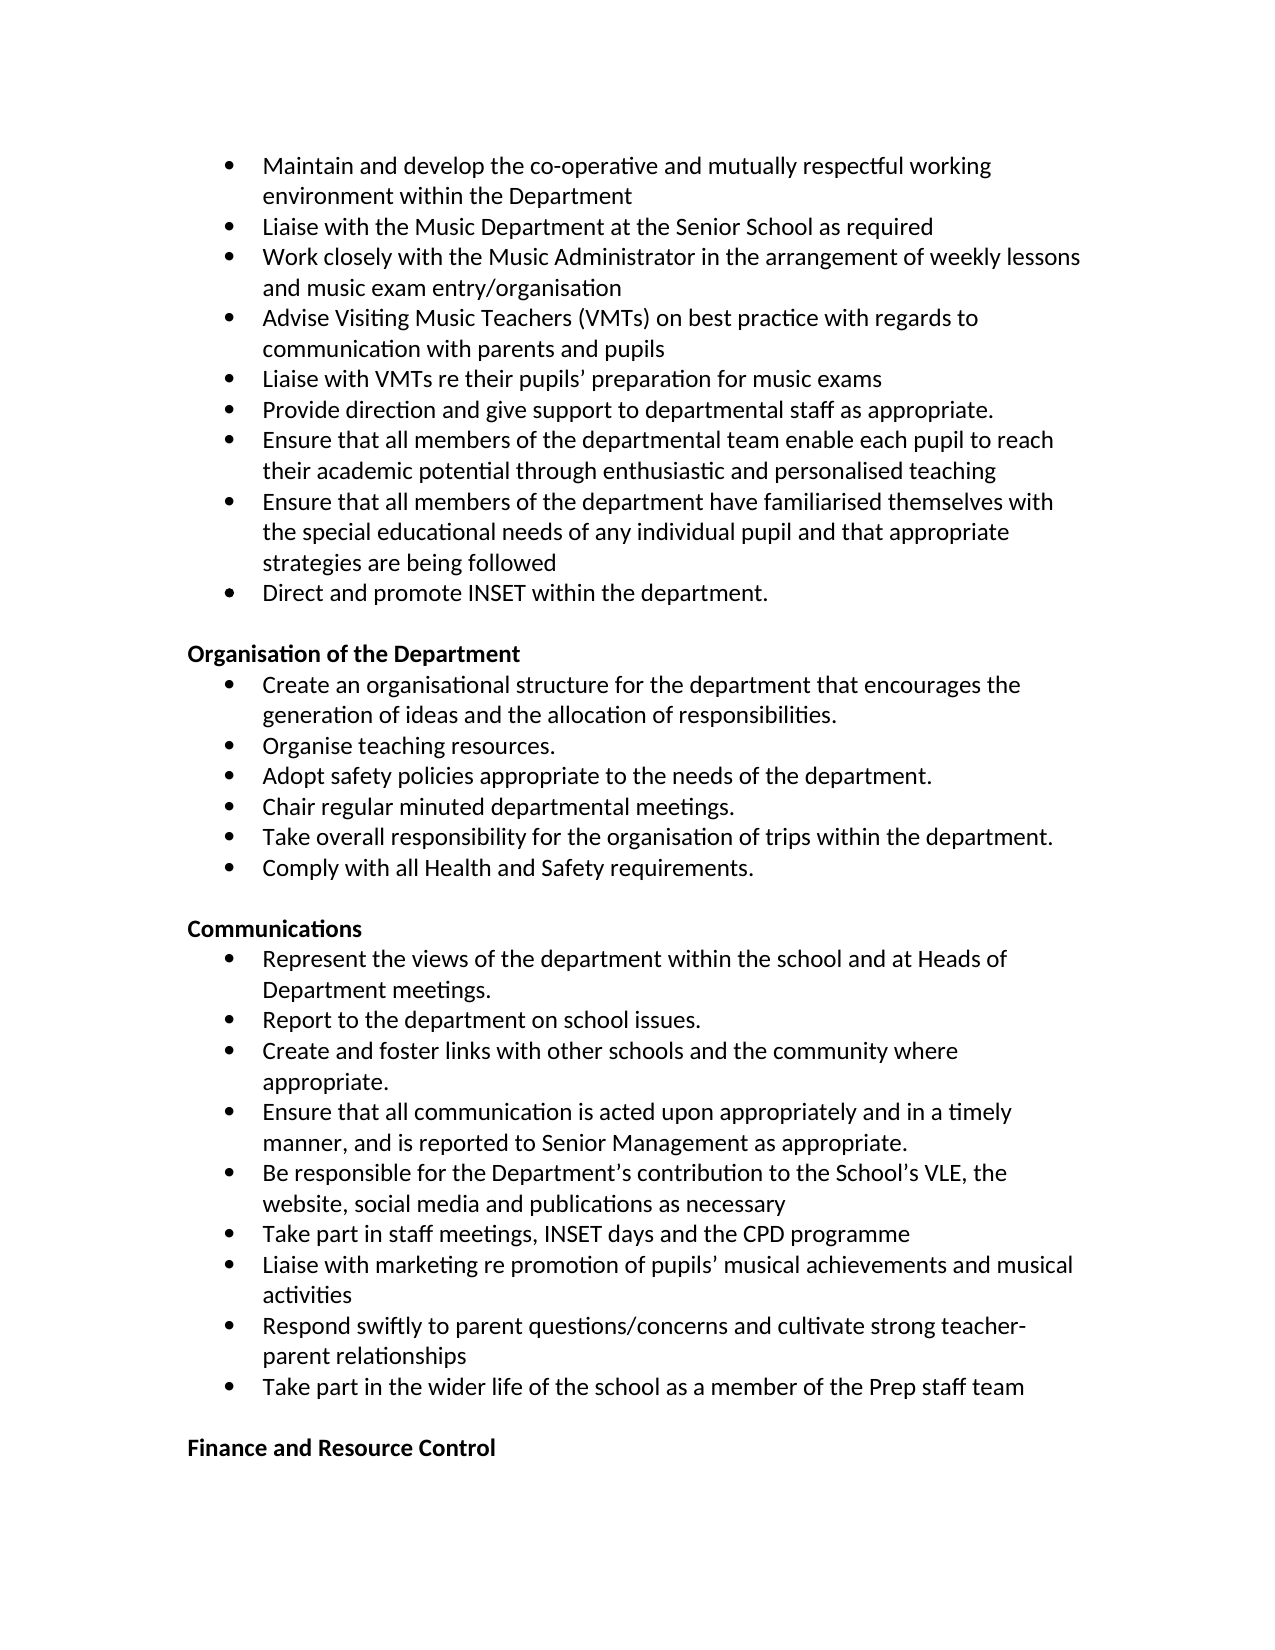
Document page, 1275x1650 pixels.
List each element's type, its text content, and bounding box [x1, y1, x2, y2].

list Provide direction and give support to departmental staff as appropriate. [225, 394, 1087, 425]
list Report to the department on school issues. [225, 1004, 1087, 1035]
list Ensure that all members of the department have familiarised themselves with the special educational needs of any individual pupil and that appropriate strategies are being followed [225, 486, 1087, 577]
text Organisation of the Department [187, 638, 1087, 669]
list Liaise with VMTs re their pupils’ preparation for music exams [225, 364, 1087, 394]
list Organise teaching resources. [225, 730, 1087, 760]
list Chair regular minuted departmental meetings. [225, 791, 1087, 821]
list Respond swiftly to parent questions/concerns and cultivate strong teacher-parent relationships [225, 1310, 1087, 1371]
list Ensure that all communication is acted upon appropriately and in a timely manner, and is reported to Senior Management as appropriate. [225, 1096, 1087, 1157]
text Communications [187, 913, 1087, 943]
text Finance and Resource Control [187, 1432, 1087, 1462]
list Be responsible for the Department’s contribution to the School’s VLE, the website, social media and publications as necessary [225, 1157, 1087, 1218]
list Represent the views of the department within the school and at Heads of Department meetings. [225, 943, 1087, 1004]
list Work closely with the Music Administrator in the arrangement of weekly lessons and music exam entry/organisation [225, 242, 1087, 303]
list Ensure that all members of the departmental team enable each pupil to reach their academic potential through enthusiastic and personalised teaching [225, 425, 1087, 486]
list Liaise with marketing re promotion of pupils’ musical achievements and musical activities [225, 1249, 1087, 1310]
list Direct and promote INSET within the department. [225, 577, 1087, 608]
list Create an organisational structure for the department that encourages the generation of ideas and the allocation of responsibilities. [225, 669, 1087, 730]
list Comply with all Health and Safety requirements. [225, 852, 1087, 882]
list Adopt safety policies appropriate to the needs of the department. [225, 760, 1087, 791]
list Take part in staff meetings, INSET days and the CPD programme [225, 1218, 1087, 1249]
list Liaise with the Music Department at the Senior School as required [225, 211, 1087, 242]
list Take overall responsibility for the organisation of trips within the department. [225, 821, 1087, 852]
list Create and foster links with other schools and the community where appropriate. [225, 1035, 1087, 1096]
list Advise Visiting Music Teachers (VMTs) on best practice with regards to communication with parents and pupils [225, 303, 1087, 364]
list Take part in the wider life of the school as a member of the Prep staff team [225, 1371, 1087, 1401]
list Maintain and develop the co-operative and mutually respectful working environment within the Department [225, 150, 1087, 211]
